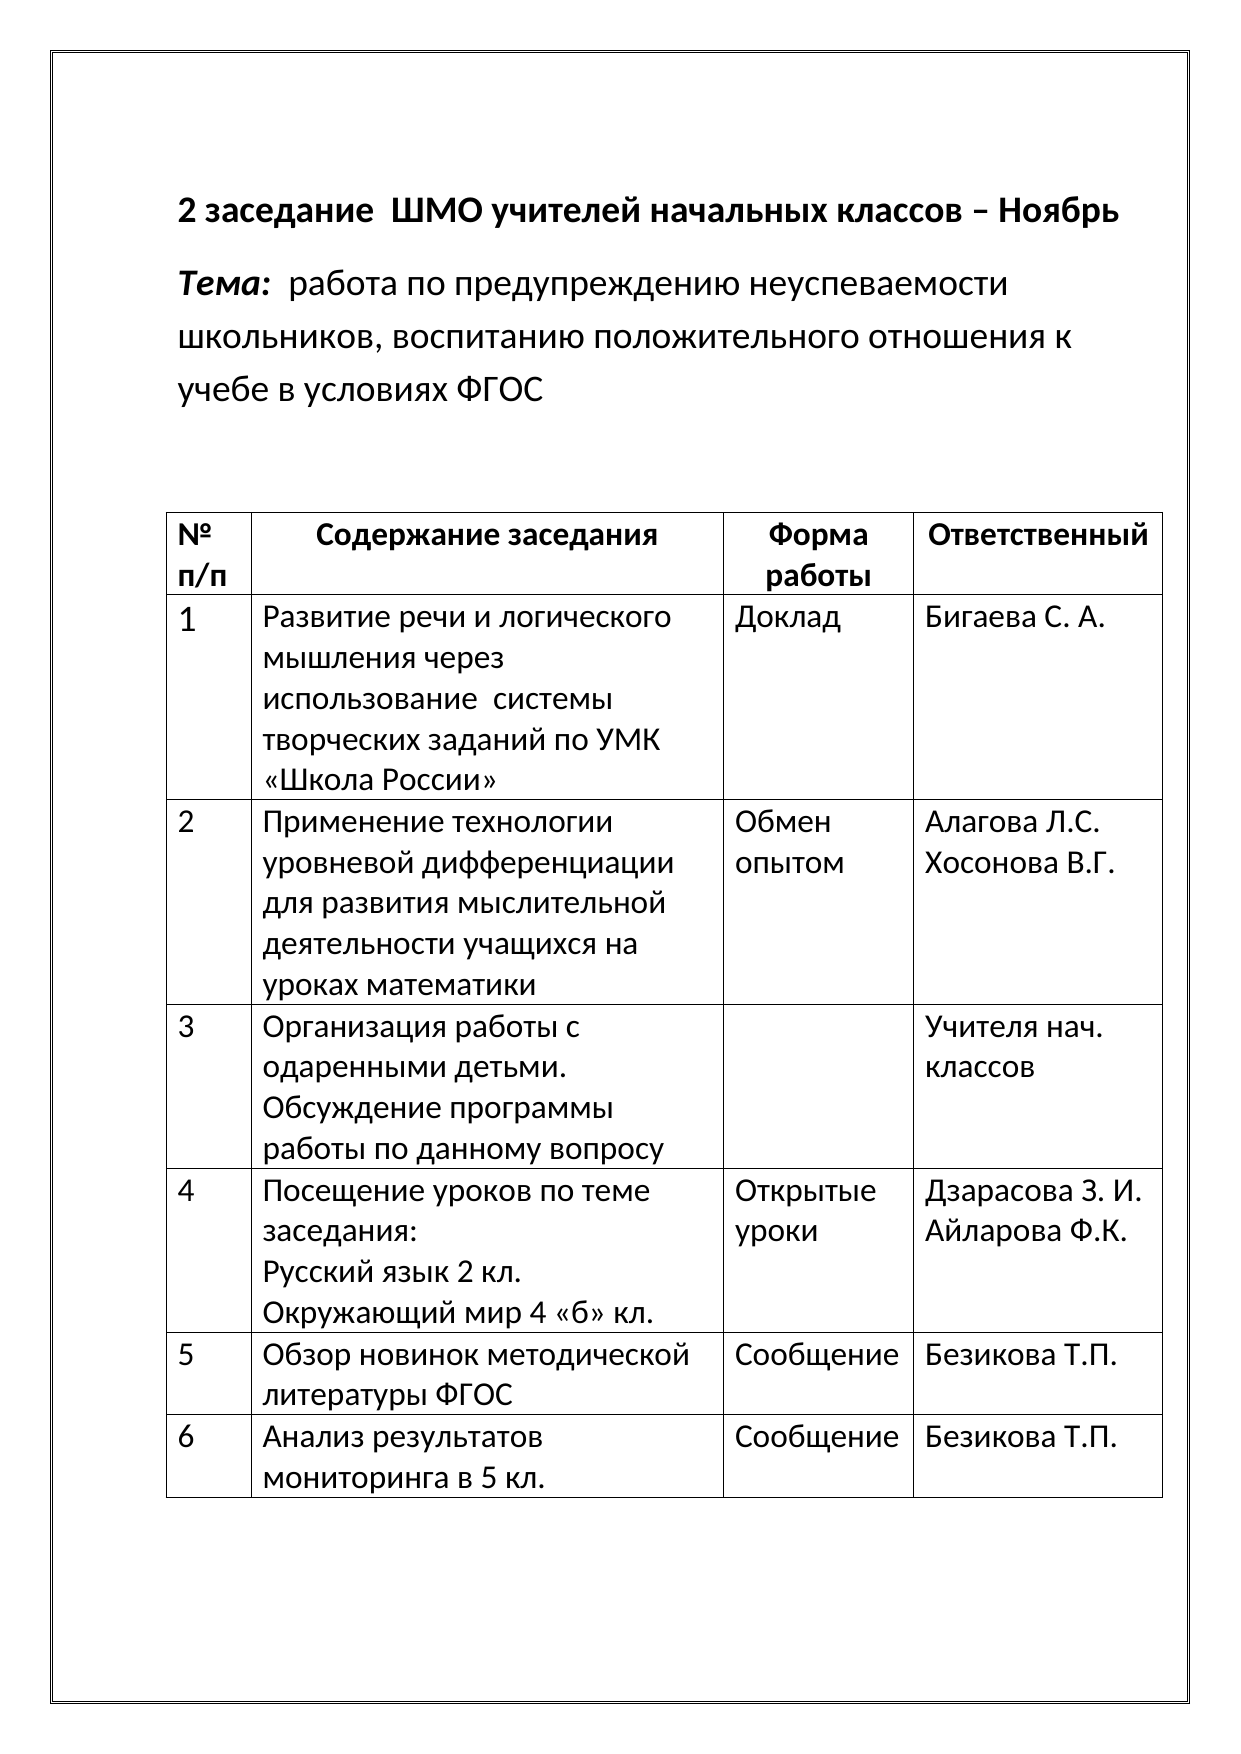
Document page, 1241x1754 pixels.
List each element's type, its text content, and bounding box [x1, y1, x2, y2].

table_header Форма работы [724, 513, 913, 594]
table_cell [724, 1005, 913, 1168]
table_cell Анализ результатов мониторинга в 5 кл. [252, 1415, 723, 1497]
table_header № п/п [167, 513, 251, 594]
table_cell Безикова Т.П. [914, 1415, 1162, 1497]
table_header Ответственный [914, 513, 1162, 594]
text Тема: работа по предупреждению неуспеваемости школьников, воспитанию положительного отношения к учебе в условиях ФГОС [177, 259, 1152, 411]
table_cell 4 [167, 1169, 251, 1332]
table_cell Алагова Л.С. Хосонова В.Г. [914, 800, 1162, 1004]
table_cell Открытые уроки [724, 1169, 913, 1332]
table_cell Развитие речи и логического мышления через использование системы творческих заданий по УМК «Школа России» [252, 595, 723, 799]
table_cell 3 [167, 1005, 251, 1168]
text 2 заседание ШМО учителей начальных классов – Ноябрь [177, 186, 1152, 232]
table_cell Безикова Т.П. [914, 1333, 1162, 1414]
table_cell Посещение уроков по теме заседания: Русский язык 2 кл. Окружающий мир 4 «б» кл. [252, 1169, 723, 1332]
table_cell Учителя нач. классов [914, 1005, 1162, 1168]
table_cell 5 [167, 1333, 251, 1414]
table_cell 6 [167, 1415, 251, 1497]
table_cell Доклад [724, 595, 913, 799]
table_cell Применение технологии уровневой дифференциации для развития мыслительной деятельности учащихся на уроках математики [252, 800, 723, 1004]
table_cell Сообщение [724, 1333, 913, 1414]
table_cell Сообщение [724, 1415, 913, 1497]
table_header Содержание заседания [252, 513, 723, 594]
table_cell 2 [167, 800, 251, 1004]
table_cell Обмен опытом [724, 800, 913, 1004]
table_cell Дзарасова З. И. Айларова Ф.К. [914, 1169, 1162, 1332]
table_cell Организация работы с одаренными детьми. Обсуждение программы работы по данному вопросу [252, 1005, 723, 1168]
table_cell 1 [167, 595, 251, 799]
table_cell Обзор новинок методической литературы ФГОС [252, 1333, 723, 1414]
table_cell Бигаева С. А. [914, 595, 1162, 799]
